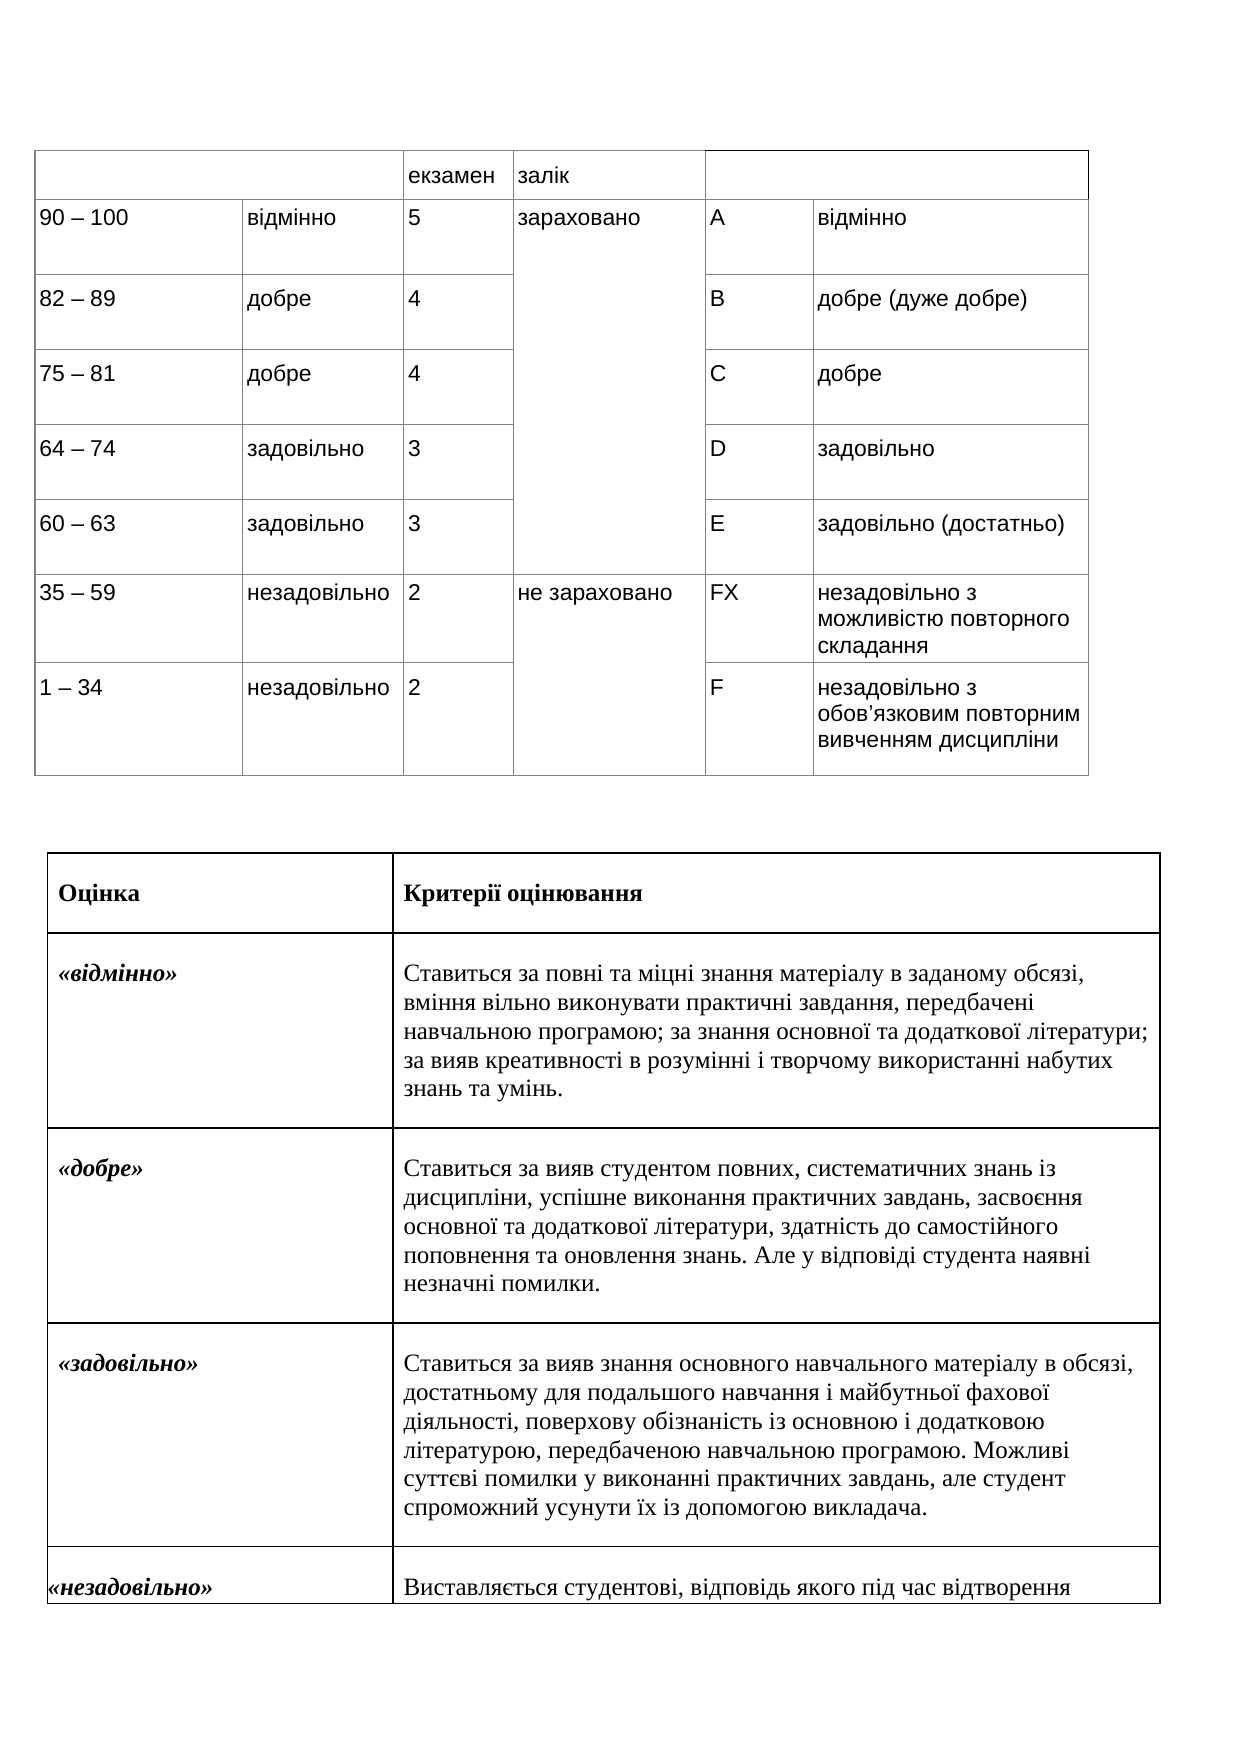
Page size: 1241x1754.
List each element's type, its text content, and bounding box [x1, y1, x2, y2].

table_cell добре [243, 350, 403, 423]
table_cell добре (дуже добре) [814, 275, 1088, 348]
table_cell 4 [404, 350, 513, 423]
table_cell 35 – 59 [36, 575, 242, 662]
table_cell добре [814, 350, 1088, 423]
table_cell FX [706, 575, 813, 662]
table_cell 3 [404, 500, 513, 573]
table_cell залік [514, 151, 705, 198]
table_cell C [706, 350, 813, 423]
table_cell Ставиться за повні та міцні знання матеріалу в заданому обсязі, вміння вільно виконувати практичні завдання, передбачені навчальною програмою; за знання основної та додаткової літератури; за вияв креативності в розумінні і творчому використанні набутих знань та умінь. [394, 934, 1159, 1127]
table_header Оцінка [48, 854, 392, 932]
table_cell 3 [404, 425, 513, 498]
table_cell незадовільно [243, 575, 403, 662]
table_cell «добре» [48, 1129, 392, 1322]
table_cell задовільно [243, 500, 403, 573]
table_cell незадовільно з обов’язковим повторним вивченням дисципліни [814, 663, 1088, 774]
table_cell незадовільно [243, 663, 403, 774]
table_cell екзамен [404, 151, 513, 198]
table_cell F [706, 663, 813, 774]
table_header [36, 151, 403, 198]
table_cell «відмінно» [48, 934, 392, 1127]
table_cell відмінно [243, 200, 403, 273]
table_cell «задовільно» [48, 1324, 392, 1546]
table_cell задовільно [814, 425, 1088, 498]
table_cell задовільно [243, 425, 403, 498]
table_cell 60 – 63 [36, 500, 242, 573]
table_cell 2 [404, 575, 513, 662]
table_cell 5 [404, 200, 513, 273]
table_cell A [706, 200, 813, 273]
table_cell 90 – 100 [36, 200, 242, 273]
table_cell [394, 1547, 1159, 1603]
table_cell Ставиться за вияв студентом повних, систематичних знань із дисципліни, успішне виконання практичних завдань, засвоєння основної та додаткової літератури, здатність до самостійного поповнення та оновлення знань. Але у відповіді студента наявні незначні помилки. [394, 1129, 1159, 1322]
table_cell 2 [404, 663, 513, 774]
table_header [706, 151, 1088, 198]
table_cell 82 – 89 [36, 275, 242, 348]
table_cell 4 [404, 275, 513, 348]
table_cell 64 – 74 [36, 425, 242, 498]
table_cell B [706, 275, 813, 348]
table_cell Ставиться за вияв знання основного навчального матеріалу в обсязі, достатньому для подальшого навчання і майбутньої фахової діяльності, поверхову обізнаність із основною і додатковою літературою, передбаченою навчальною програмою. Можливі суттєві помилки у виконанні практичних завдань, але студент спроможний усунути їх із допомогою викладача. [394, 1324, 1159, 1546]
table_cell Е [706, 500, 813, 573]
table_cell 75 – 81 [36, 350, 242, 423]
table_cell «незадовільно» [48, 1547, 392, 1603]
table_cell D [706, 425, 813, 498]
table_cell задовільно (достатньо) [814, 500, 1088, 573]
table_header Критерії оцінювання [394, 854, 1159, 932]
table_cell відмінно [814, 200, 1088, 273]
table_cell не зараховано [514, 575, 705, 774]
table_cell добре [243, 275, 403, 348]
table_cell зараховано [514, 200, 705, 573]
table_cell незадовільно з можливістю повторного складання [814, 575, 1088, 662]
table_cell 1 – 34 [36, 663, 242, 774]
